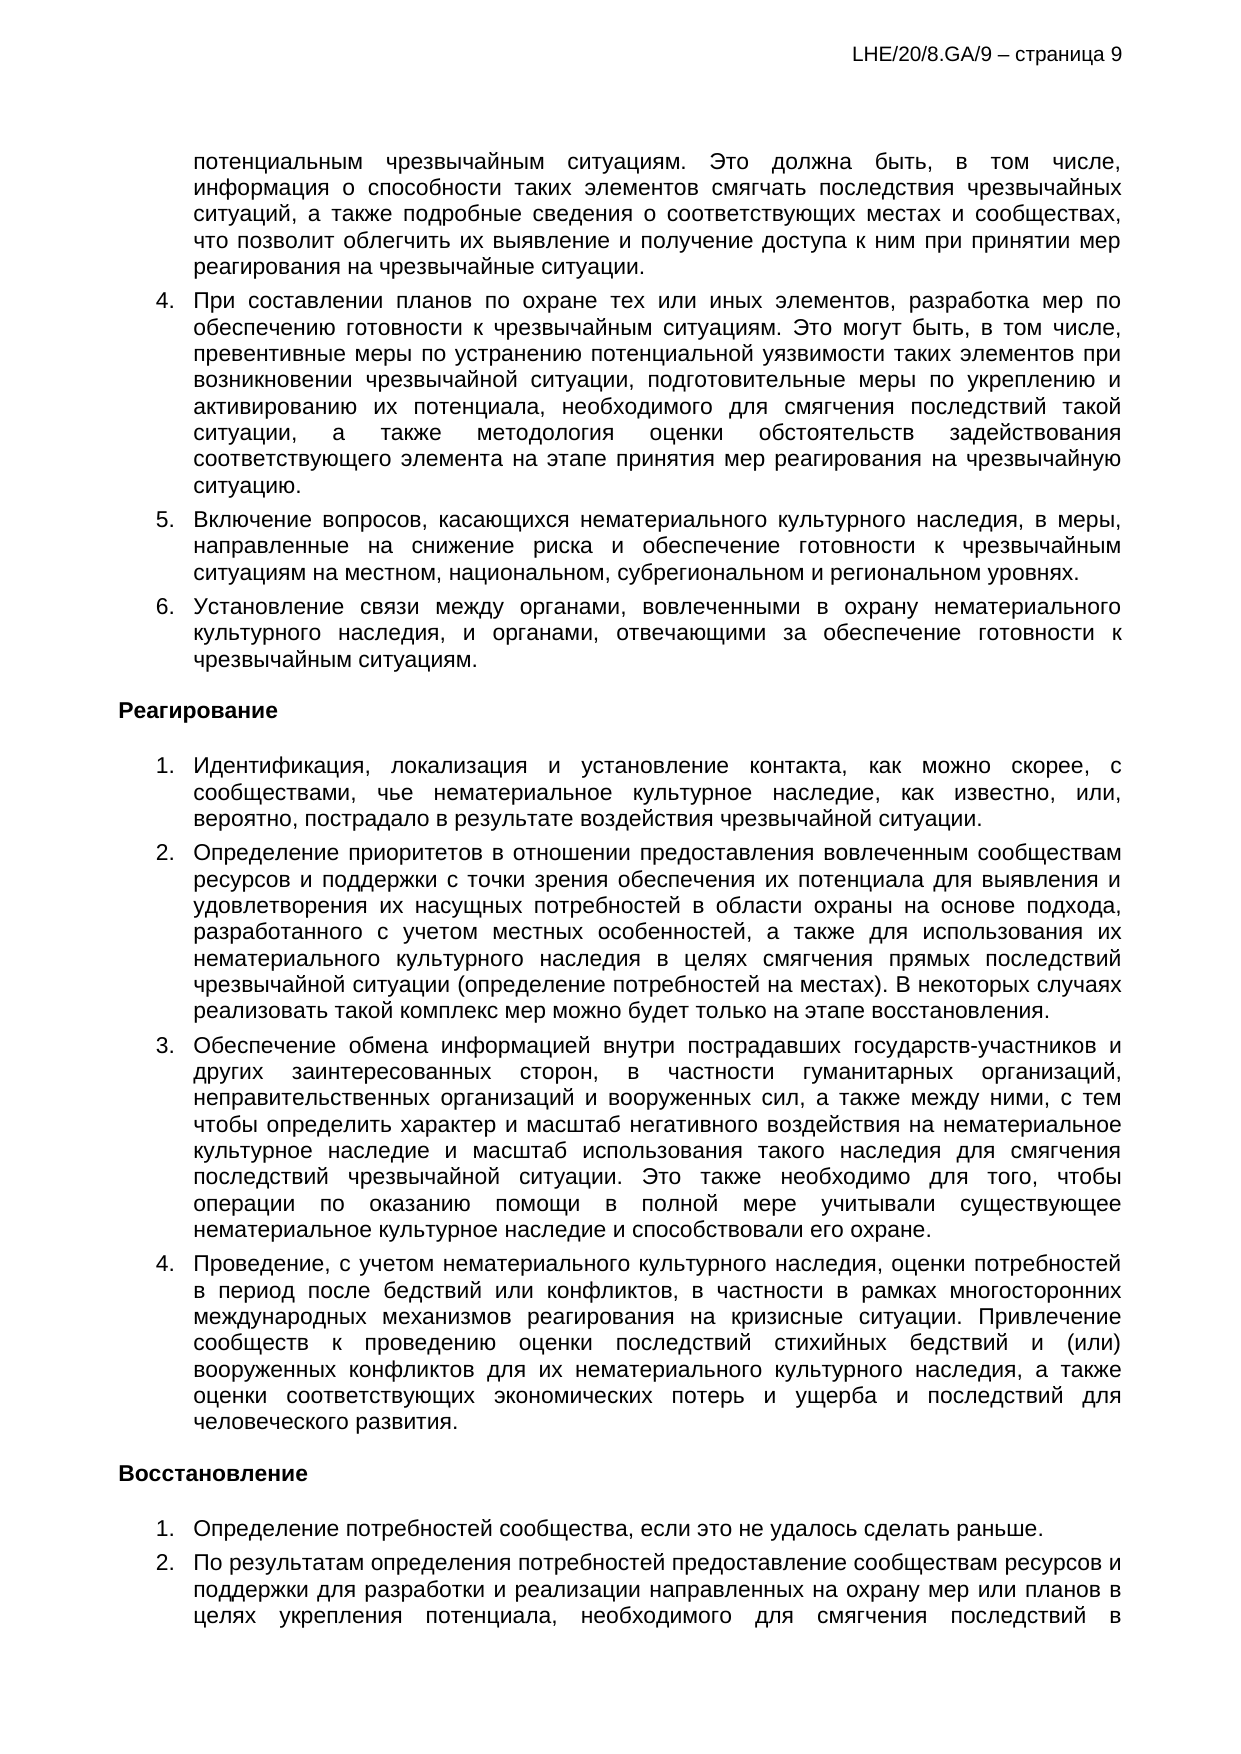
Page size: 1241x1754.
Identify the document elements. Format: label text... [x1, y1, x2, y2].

list Проведение, с учетом нематериального культурного наследия, оценки потребностей в период после бедствий или конфликтов, в частности в рамках многосторонних международных механизмов реагирования на кризисные ситуации. Привлечение сообществ к проведению оценки последствий стихийных бедствий и (или) вооруженных конфликтов для их нематериального культурного наследия, а также оценки соответствующих экономических потерь и ущерба и последствий для человеческого развития. [156, 1250, 1122, 1435]
text Реагирование [118, 697, 1122, 723]
list Установление связи между органами, вовлеченными в охрану нематериального культурного наследия, и органами, отвечающими за обеспечение готовности к чрезвычайным ситуациям. [156, 593, 1122, 672]
list Идентификация, локализация и установление контакта, как можно скорее, с сообществами, чье нематериальное культурное наследие, как известно, или, вероятно, пострадало в результате воздействия чрезвычайной ситуации. [156, 752, 1122, 831]
list Определение приоритетов в отношении предоставления вовлеченным сообществам ресурсов и поддержки с точки зрения обеспечения их потенциала для выявления и удовлетворения их насущных потребностей в области охраны на основе подхода, разработанного с учетом местных особенностей, а также для использования их нематериального культурного наследия в целях смягчения прямых последствий чрезвычайной ситуации (определение потребностей на местах). В некоторых случаях реализовать такой комплекс мер можно будет только на этапе восстановления. [156, 839, 1122, 1024]
list Обеспечение обмена информацией внутри пострадавших государств-участников и других заинтересованных сторон, в частности гуманитарных организаций, неправительственных организаций и вооруженных сил, а также между ними, с тем чтобы определить характер и масштаб негативного воздействия на нематериальное культурное наследие и масштаб использования такого наследия для смягчения последствий чрезвычайной ситуации. Это также необходимо для того, чтобы операции по оказанию помощи в полной мере учитывали существующее нематериальное культурное наследие и способствовали его охране. [156, 1032, 1122, 1242]
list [156, 1549, 1122, 1628]
list При составлении планов по охране тех или иных элементов, разработка мер по обеспечению готовности к чрезвычайным ситуациям. Это могут быть, в том числе, превентивные меры по устранению потенциальной уязвимости таких элементов при возникновении чрезвычайной ситуации, подготовительные меры по укреплению и активированию их потенциала, необходимого для смягчения последствий такой ситуации, а также методология оценки обстоятельств задействования соответствующего элемента на этапе принятия мер реагирования на чрезвычайную ситуацию. [156, 287, 1122, 498]
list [156, 148, 1122, 279]
list Определение потребностей сообщества, если это не удалось сделать раньше. [156, 1515, 1122, 1542]
list Включение вопросов, касающихся нематериального культурного наследия, в меры, направленные на снижение риска и обеспечение готовности к чрезвычайным ситуациям на местном, национальном, субрегиональном и региональном уровнях. [156, 506, 1122, 585]
text Восстановление [118, 1460, 1122, 1486]
